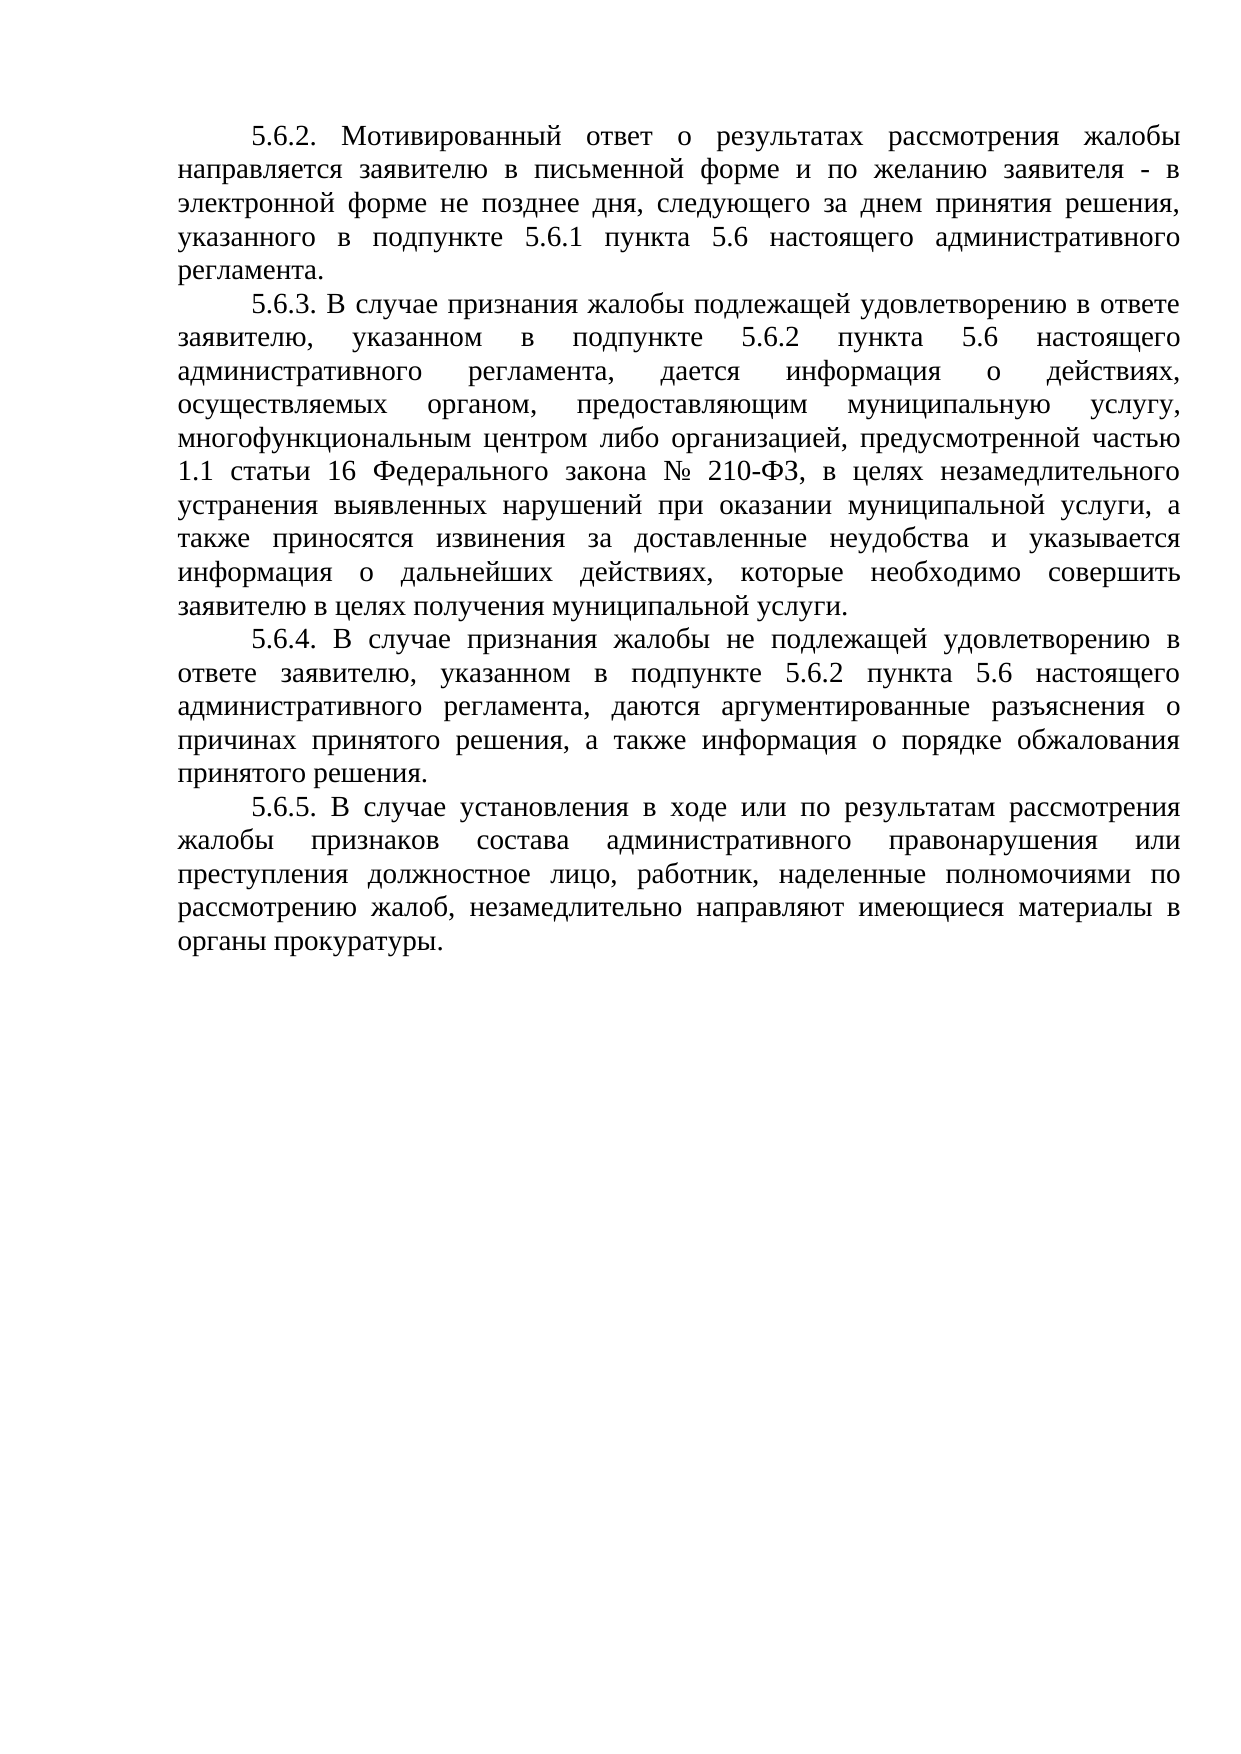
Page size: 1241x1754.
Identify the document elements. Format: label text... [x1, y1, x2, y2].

text 5.6.2. Мотивированный ответ о результатах рассмотрения жалобы направляется заявителю в письменной форме и по желанию заявителя - в электронной форме не позднее дня, следующего за днем принятия решения, указанного в подпункте 5.6.1 пункта 5.6 настоящего административного регламента. [177, 118, 1181, 286]
text 5.6.5. В случае установления в ходе или по результатам рассмотрения жалобы признаков состава административного правонарушения или преступления должностное лицо, работник, наделенные полномочиями по рассмотрению жалоб, незамедлительно направляют имеющиеся материалы в органы прокуратуры. [177, 789, 1181, 957]
text 5.6.3. В случае признания жалобы подлежащей удовлетворению в ответе заявителю, указанном в подпункте 5.6.2 пункта 5.6 настоящего административного регламента, дается информация о действиях, осуществляемых органом, предоставляющим муниципальную услугу, многофункциональным центром либо организацией, предусмотренной частью 1.1 статьи 16 Федерального закона № 210-ФЗ, в целях незамедлительного устранения выявленных нарушений при оказании муниципальной услуги, а также приносятся извинения за доставленные неудобства и указывается информация о дальнейших действиях, которые необходимо совершить заявителю в целях получения муниципальной услуги. [177, 286, 1181, 621]
text 5.6.4. В случае признания жалобы не подлежащей удовлетворению в ответе заявителю, указанном в подпункте 5.6.2 пункта 5.6 настоящего административного регламента, даются аргументированные разъяснения о причинах принятого решения, а также информация о порядке обжалования принятого решения. [177, 621, 1181, 789]
